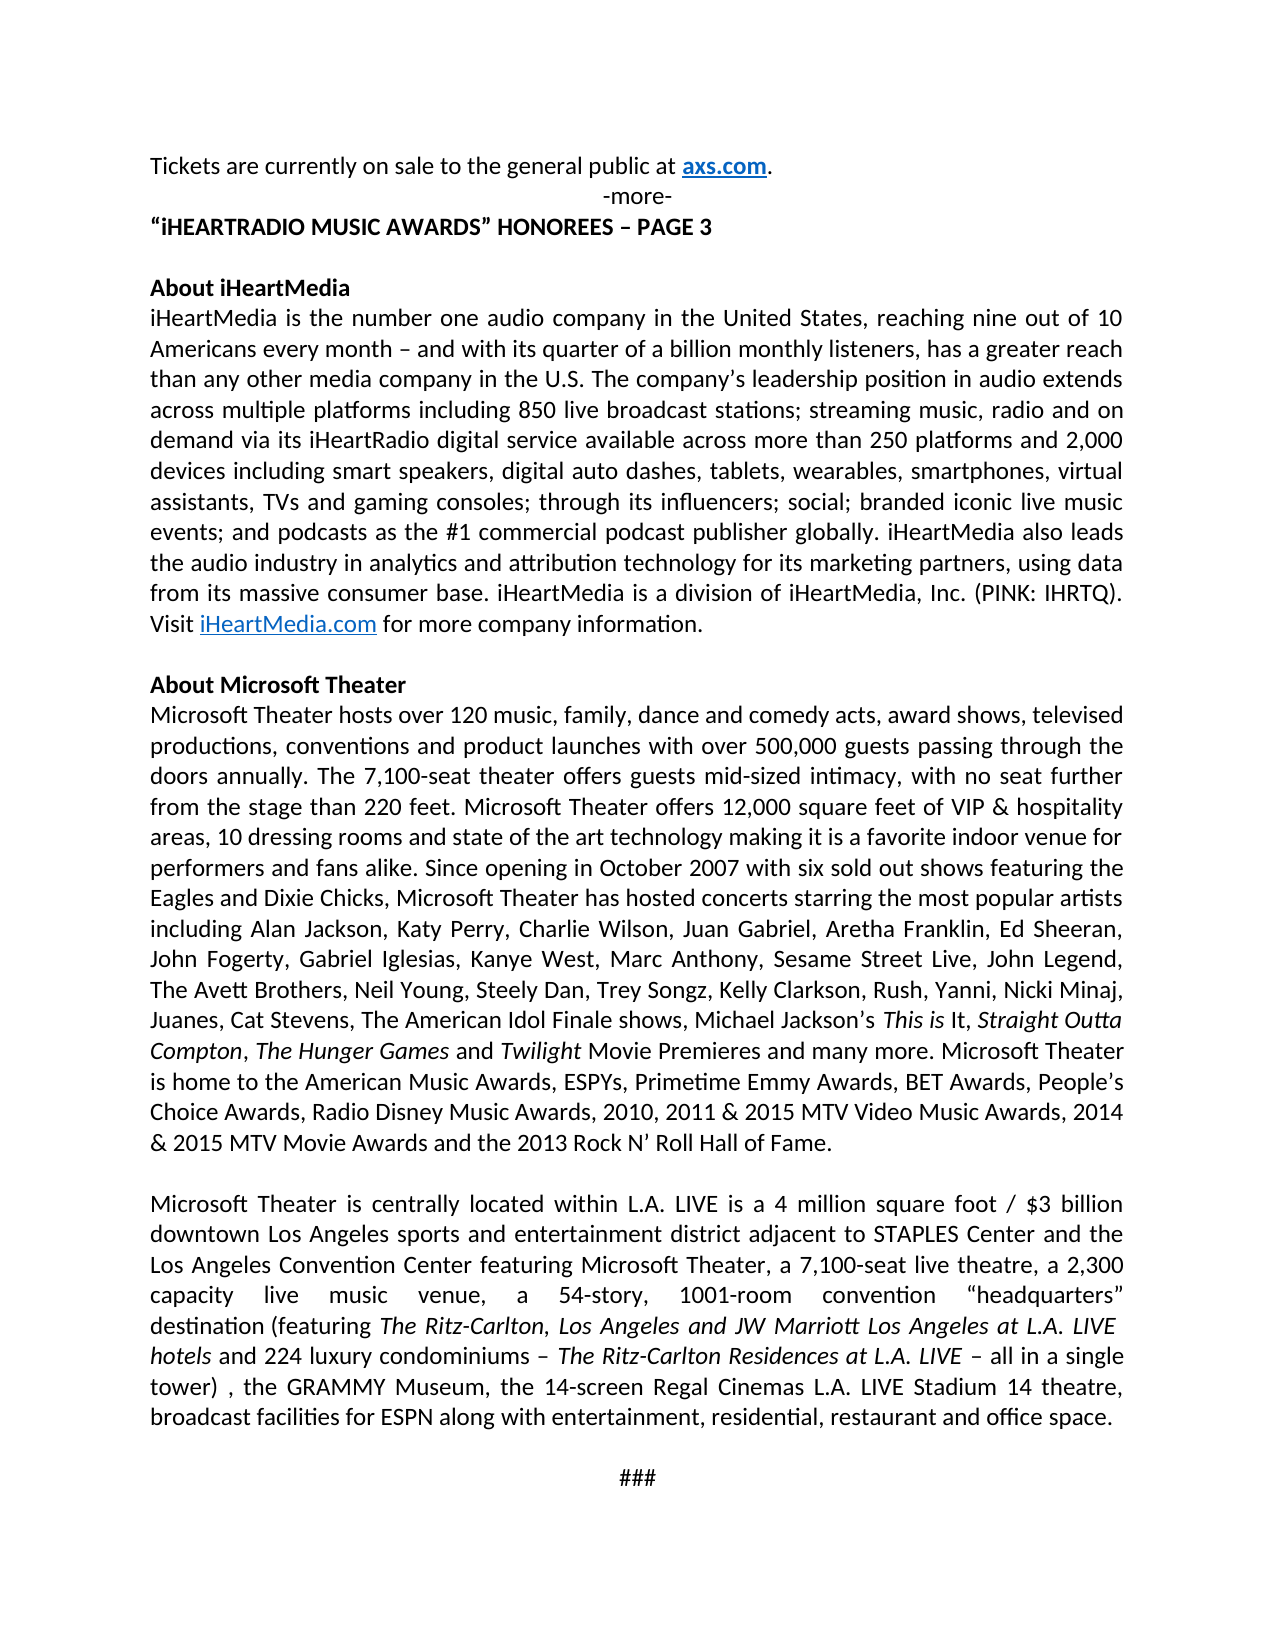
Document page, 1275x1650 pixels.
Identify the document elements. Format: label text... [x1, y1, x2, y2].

text ### [150, 1462, 1125, 1493]
text iHeartMedia is the number one audio company in the United States, reaching nine out of 10 Americans every month – and with its quarter of a billion monthly listeners, has a greater reach than any other media company in the U.S. The company’s leadership position in audio extends across multiple platforms including 850 live broadcast stations; streaming music, radio and on demand via its iHeartRadio digital service available across more than 250 platforms and 2,000 devices including smart speakers, digital auto dashes, tablets, wearables, smartphones, virtual assistants, TVs and gaming consoles; through its influencers; social; branded iconic live music events; and podcasts as the #1 commercial podcast publisher globally. iHeartMedia also leads the audio industry in analytics and attribution technology for its marketing partners, using data from its massive consumer base. iHeartMedia is a division of iHeartMedia, Inc. (PINK: IHRTQ). Visit iHeartMedia.com for more company information. [150, 303, 1125, 638]
text -more- [150, 181, 1125, 211]
text “iHEARTRADIO MUSIC AWARDS” HONOREES – PAGE 3 [150, 211, 1125, 242]
text Microsoft Theater is centrally located within L.A. LIVE is a 4 million square foot / $3 billion downtown Los Angeles sports and entertainment district adjacent to STAPLES Center and the Los Angeles Convention Center featuring Microsoft Theater, a 7,100-seat live theatre, a 2,300 capacity live music venue, a 54-story, 1001-room convention “headquarters” destination (featuring The Ritz-Carlton, Los Angeles and JW Marriott Los Angeles at L.A. LIVE hotels and 224 luxury condominiums – The Ritz-Carlton Residences at L.A. LIVE – all in a single tower) , the GRAMMY Museum, the 14-screen Regal Cinemas L.A. LIVE Stadium 14 theatre, broadcast facilities for ESPN along with entertainment, residential, restaurant and office space. [150, 1188, 1125, 1432]
text About iHeartMedia [150, 272, 1125, 303]
text Tickets are currently on sale to the general public at axs.com. [150, 150, 1125, 181]
text Microsoft Theater hosts over 120 music, family, dance and comedy acts, award shows, televised productions, conventions and product launches with over 500,000 guests passing through the doors annually. The 7,100-seat theater offers guests mid-sized intimacy, with no seat further from the stage than 220 feet. Microsoft Theater offers 12,000 square feet of VIP & hospitality areas, 10 dressing rooms and state of the art technology making it is a favorite indoor venue for performers and fans alike. Since opening in October 2007 with six sold out shows featuring the Eagles and Dixie Chicks, Microsoft Theater has hosted concerts starring the most popular artists including Alan Jackson, Katy Perry, Charlie Wilson, Juan Gabriel, Aretha Franklin, Ed Sheeran, John Fogerty, Gabriel Iglesias, Kanye West, Marc Anthony, Sesame Street Live, John Legend, The Avett Brothers, Neil Young, Steely Dan, Trey Songz, Kelly Clarkson, Rush, Yanni, Nicki Minaj, Juanes, Cat Stevens, The American Idol Finale shows, Michael Jackson’s This is It, Straight Outta Compton, The Hunger Games and Twilight Movie Premieres and many more. Microsoft Theater is home to the American Music Awards, ESPYs, Primetime Emmy Awards, BET Awards, People’s Choice Awards, Radio Disney Music Awards, 2010, 2011 & 2015 MTV Video Music Awards, 2014 & 2015 MTV Movie Awards and the 2013 Rock N’ Roll Hall of Fame. [150, 699, 1125, 1157]
text About Microsoft Theater [150, 669, 1125, 699]
